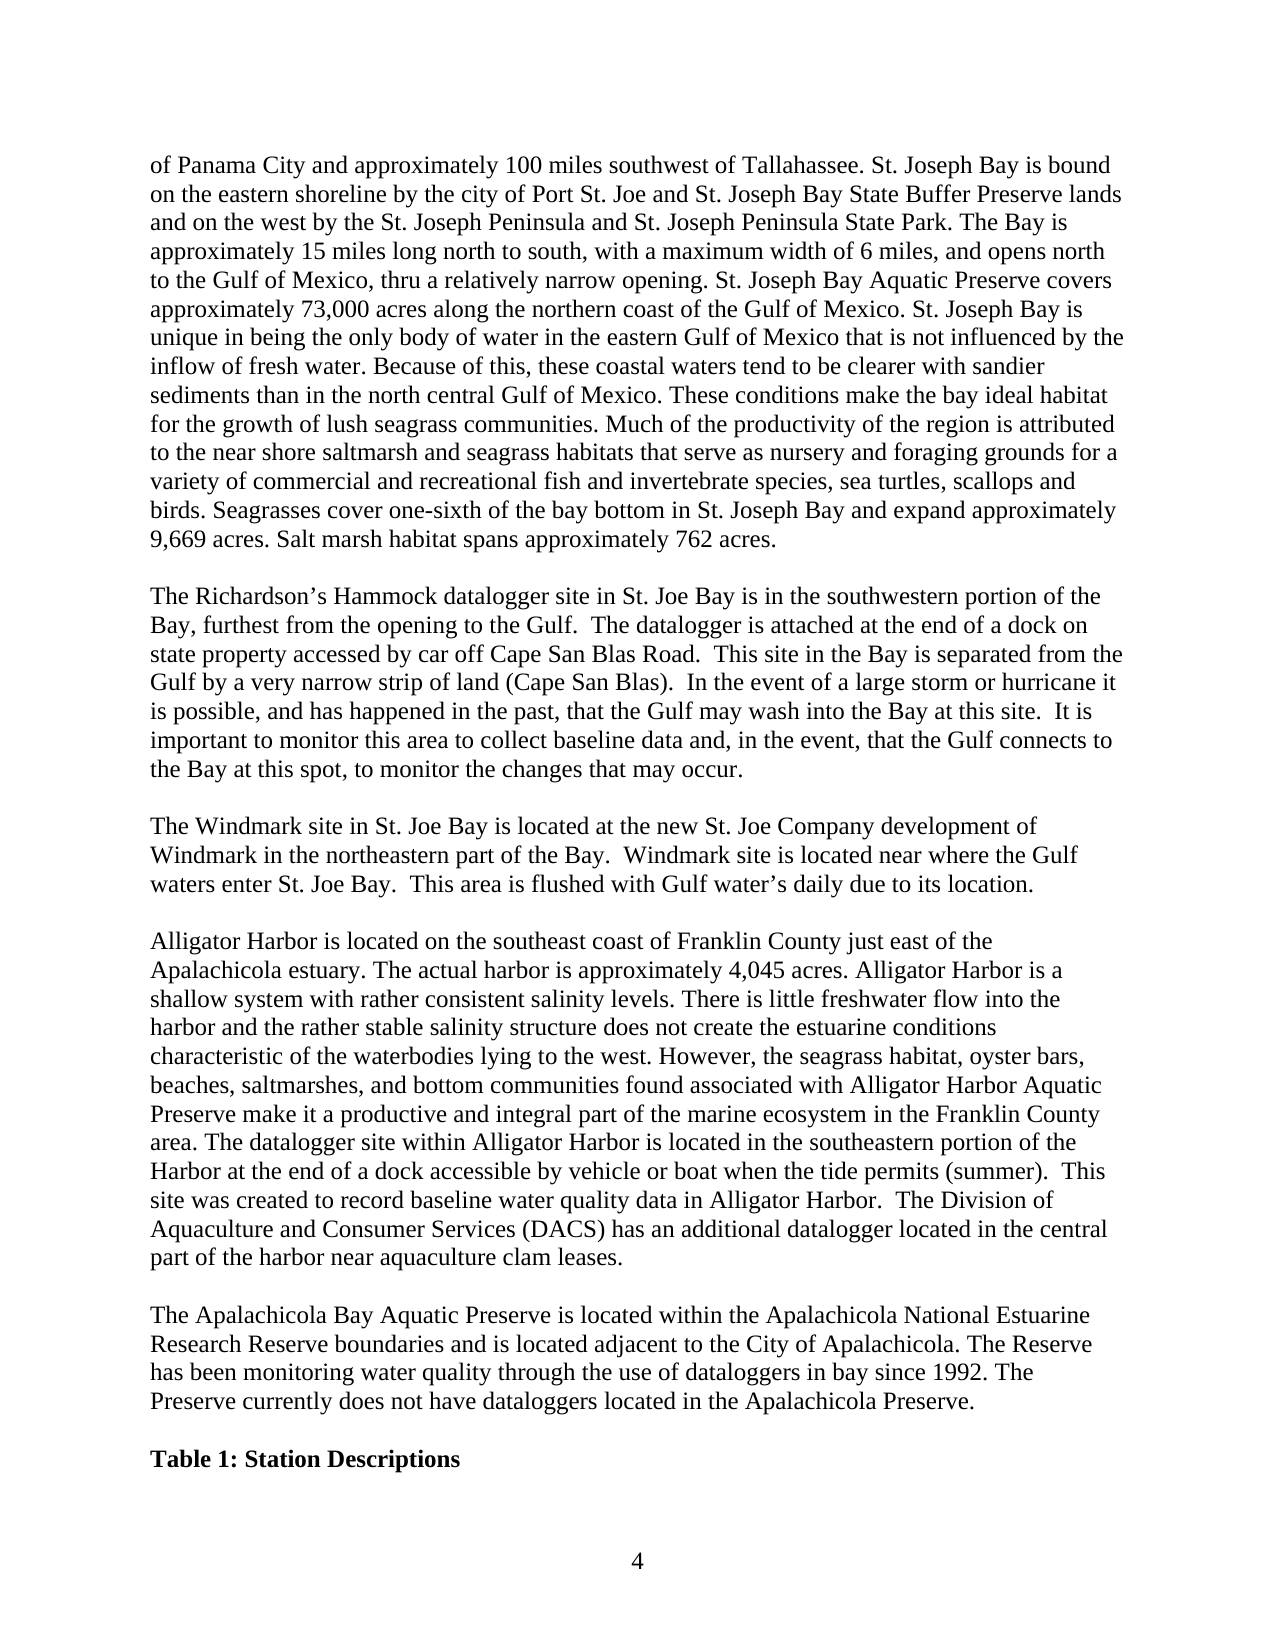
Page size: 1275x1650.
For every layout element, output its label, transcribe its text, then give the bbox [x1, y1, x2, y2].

text Alligator Harbor is located on the southeast coast of Franklin County just east of the Apalachicola estuary. The actual harbor is approximately 4,045 acres. is a shallow system with rather consistent salinity levels. There is little freshwater flow into the harbor and the rather stable salinity structure does not create the estuarine conditions characteristic of the waterbodies lying to the west. However, the seagrass habitat, oyster bars, beaches, saltmarshes, and bottom communities found associated with Alligator Harbor Aquatic Preserve make it a productive and integral part of the marine ecosystem in the area. The datalogger site within is located in the southeastern portion of the Harbor at the end of a dock accessible by vehicle or boat when the tide permits (summer). This site was created to record baseline water quality data in . The Division of Aquaculture and Consumer Services (DACS) has an additional datalogger located in the central part of the harbor near aquaculture clam leases. [150, 926, 1125, 1271]
text The Richardson’s Hammock datalogger site in St. is in the southwestern portion of the Bay, furthest from the opening to the Gulf. The datalogger is attached at the end of a dock on state property accessed by car off . This site in the Bay is separated from the Gulf by a very narrow strip of land (Cape San Blas). In the event of a large storm or hurricane it is possible, and has happened in the past, that the Gulf may wash into the Bay at this site. It is important to monitor this area to collect baseline data and, in the event, that the Gulf connects to the Bay at this spot, to monitor the changes that may occur. [150, 581, 1125, 782]
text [150, 150, 1125, 552]
text Table 1: Station Descriptions [150, 1444, 1125, 1472]
text The Windmark site in St. is located at the new St. Joe Company development of Windmark in the northeastern part of the Bay. Windmark site is located near where the Gulf waters enter St. . This area is flushed with Gulf water’s daily due to its location. [150, 811, 1125, 897]
text The Apalachicola Bay Aquatic Preserve is located within the Apalachicola National Estuarine Research Reserve boundaries and is located adjacent to the City of Apalachicola. The Reserve has been monitoring water quality through the use of dataloggers in bay since 1992. The Preserve currently does not have dataloggers located in the Apalachicola Preserve. [150, 1300, 1125, 1415]
